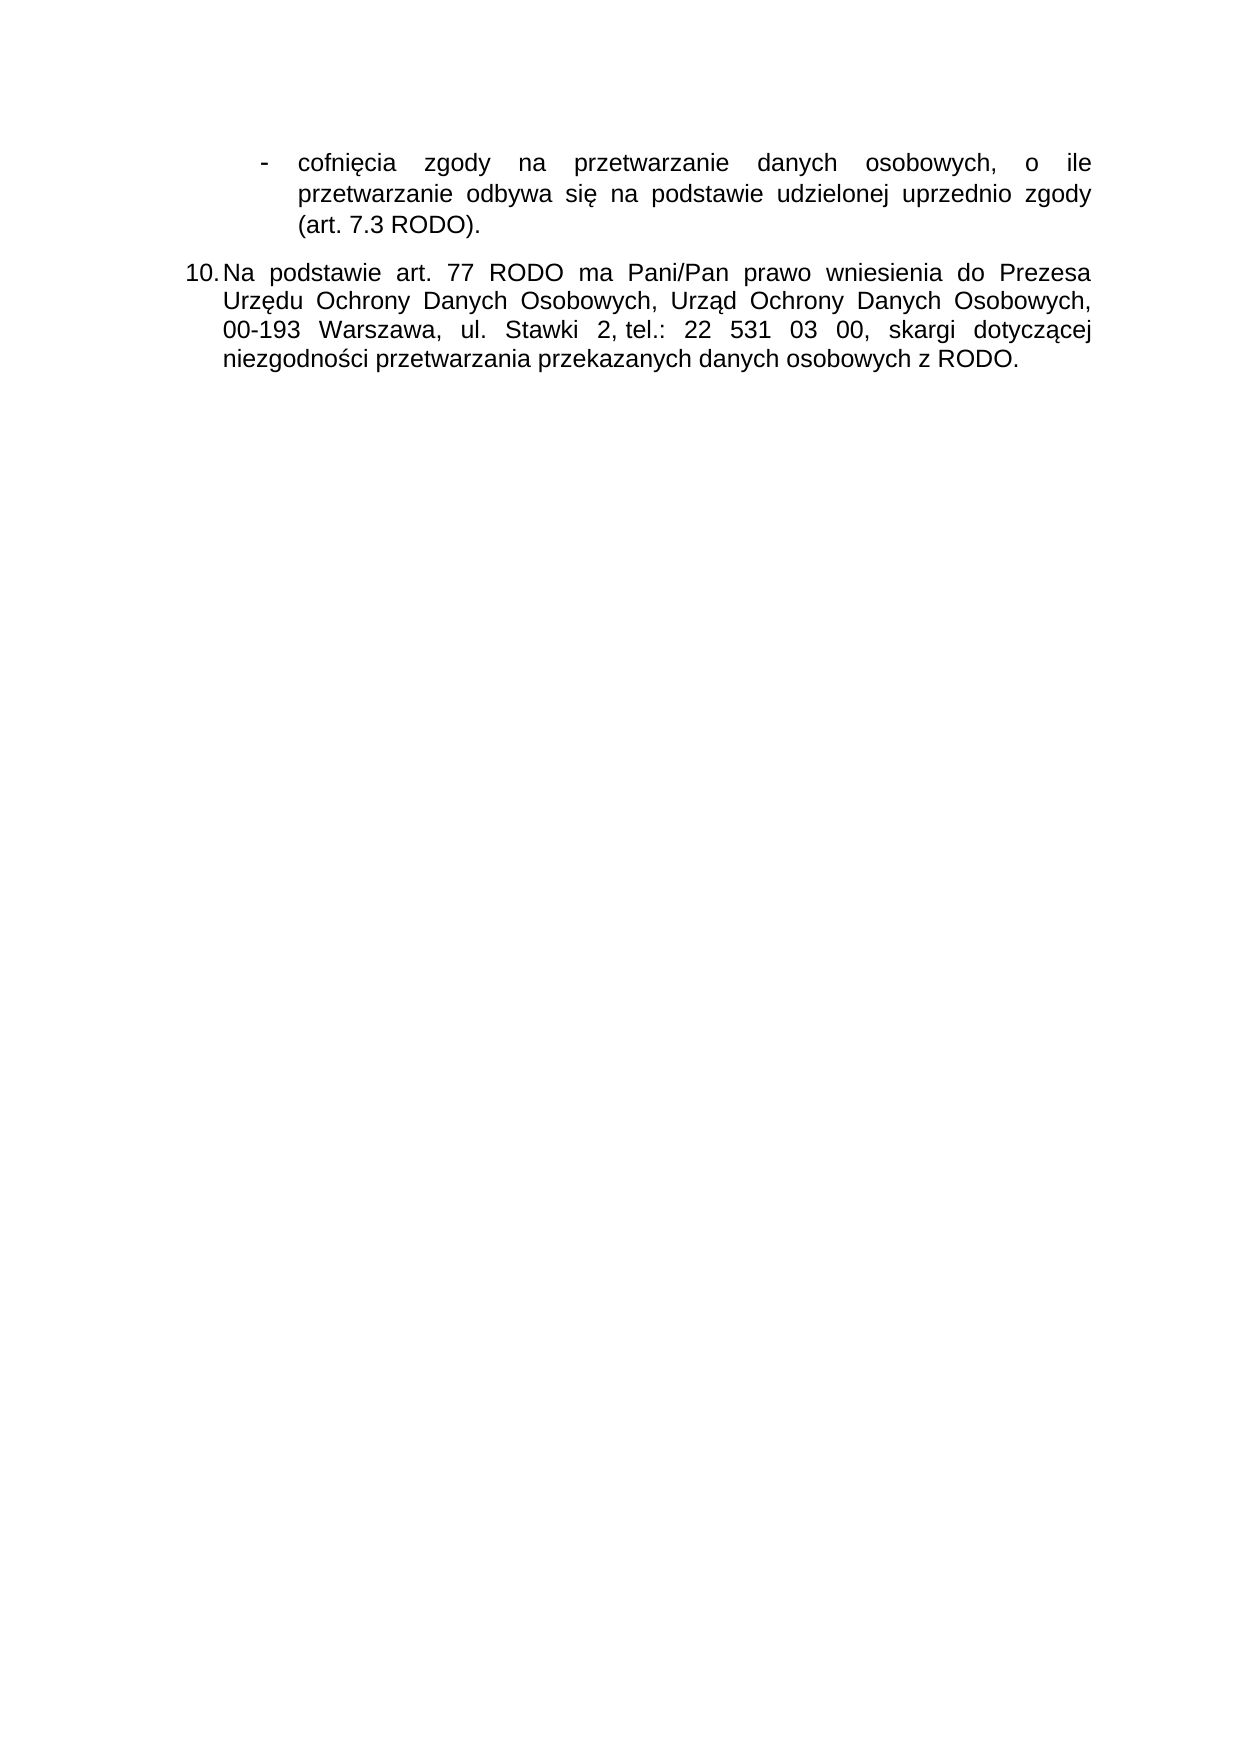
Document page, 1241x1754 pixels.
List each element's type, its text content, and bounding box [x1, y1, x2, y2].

list Na podstawie art. 77 RODO ma Pani/Pan prawo wniesienia do Prezesa Urzędu Ochrony Danych Osobowych, Urząd Ochrony Danych Osobowych, 00-193 Warszawa, ul. Stawki 2, tel.: 22 531 03 00, skargi dotyczącej niezgodności przetwarzania przekazanych danych osobowych z RODO. [185, 257, 1093, 372]
list cofnięcia zgody na przetwarzanie danych osobowych, o ile przetwarzanie odbywa się na podstawie udzielonej uprzednio zgody (art. 7.3 RODO). [260, 148, 1093, 238]
